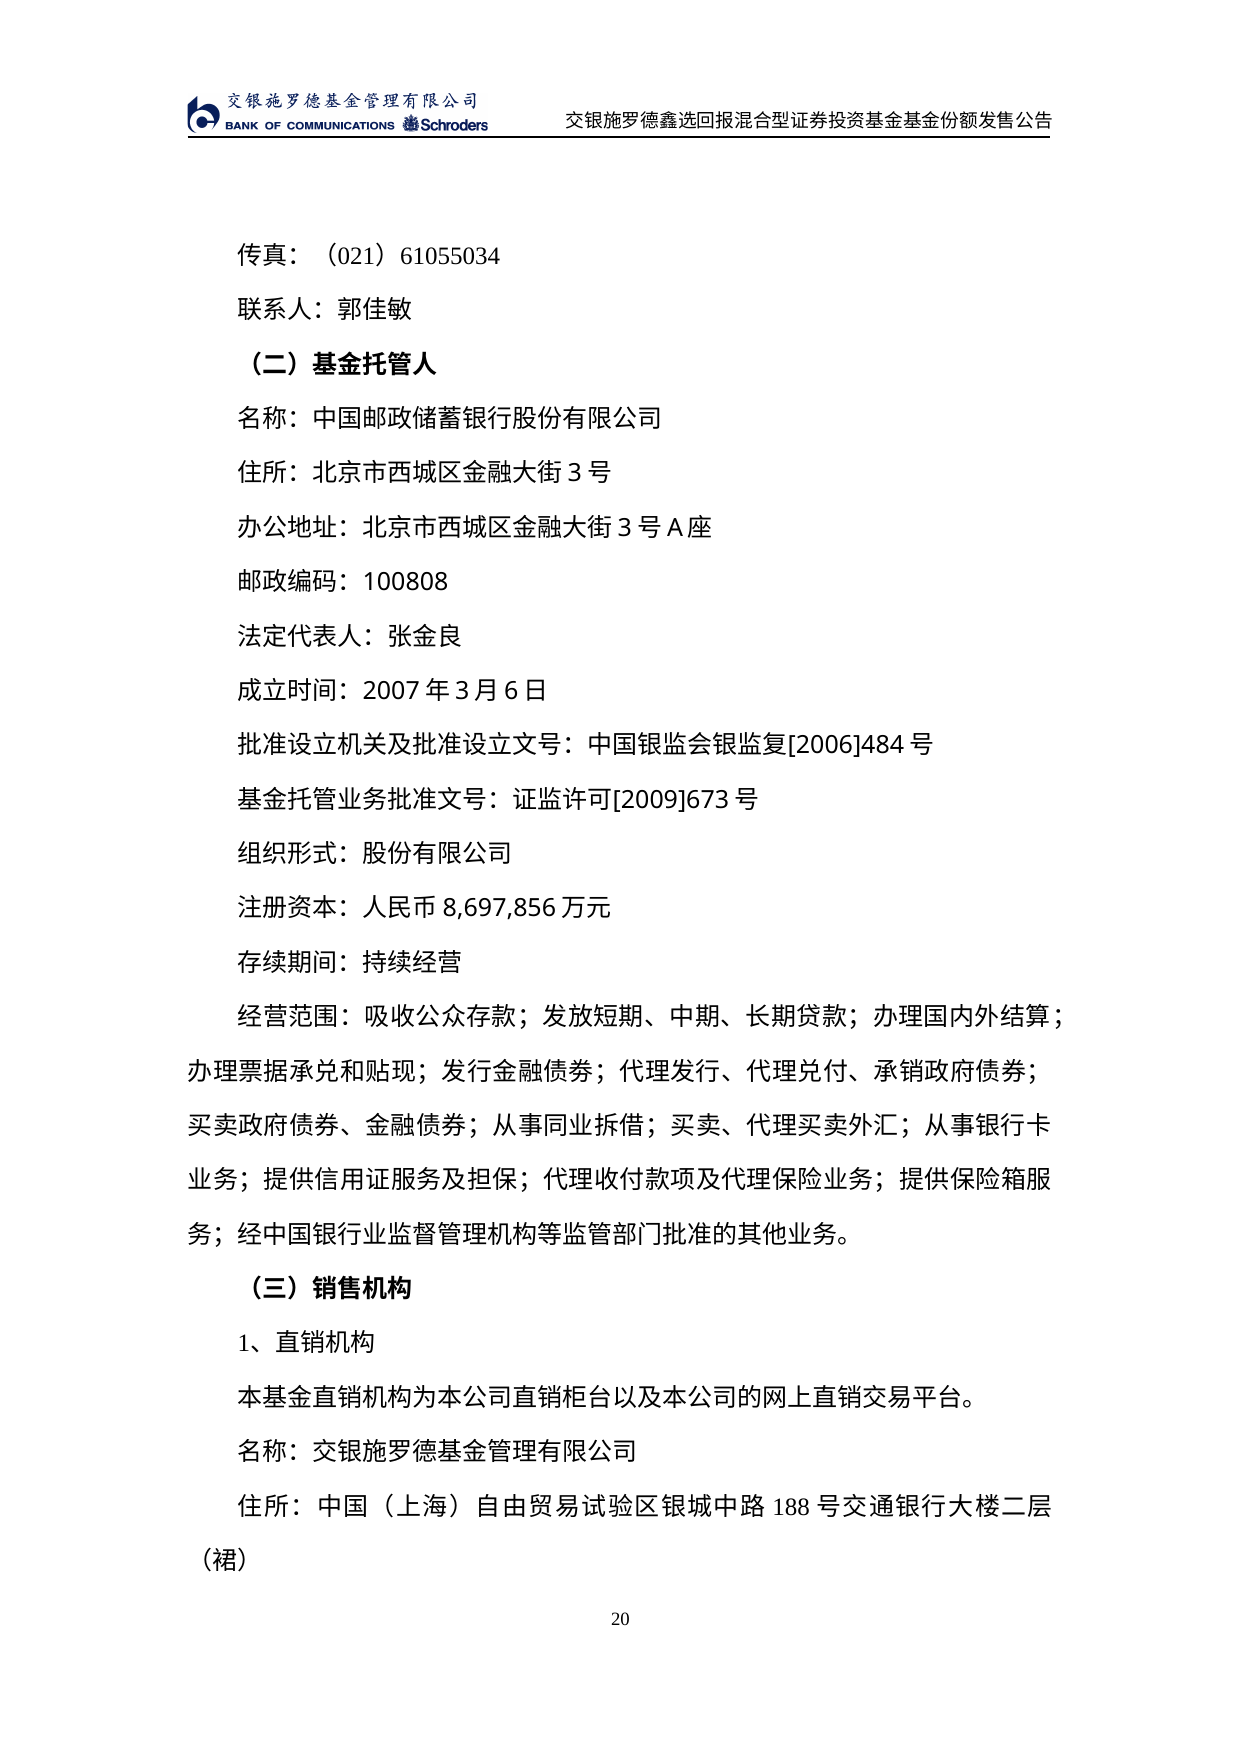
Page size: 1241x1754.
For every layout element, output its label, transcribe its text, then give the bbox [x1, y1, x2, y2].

text 住所：北京市西城区金融大街3号 [187, 453, 1053, 489]
text （二）基金托管人 [187, 344, 1053, 380]
text 本基金直销机构为本公司直销柜台以及本公司的网上直销交易平台。 [187, 1377, 1053, 1413]
text （三）销售机构 [187, 1268, 1053, 1305]
text 批准设立机关及批准设立文号：中国银监会银监复[2006]484号 [187, 725, 1053, 761]
picture [187, 93, 488, 133]
text 法定代表人：张金良 [187, 616, 1053, 652]
text 邮政编码：100808 [187, 562, 1053, 598]
text 传真：（021）61055034 [187, 235, 1053, 272]
text 经营范围：吸收公众存款；发放短期、中期、长期贷款；办理国内外结算；办理票据承兑和贴现；发行金融债劵；代理发行、代理兑付、承销政府债券；买卖政府债券、金融债券；从事同业拆借；买卖、代理买卖外汇；从事银行卡业务；提供信用证服务及担保；代理收付款项及代理保险业务；提供保险箱服务；经中国银行业监督管理机构等监管部门批准的其他业务。 [187, 997, 1053, 1250]
text 成立时间：2007年3月6日 [187, 670, 1053, 707]
text 名称：交银施罗德基金管理有限公司 [187, 1432, 1053, 1468]
text 基金托管业务批准文号：证监许可[2009]673号 [187, 779, 1053, 815]
text 注册资本：人民币8,697,856万元 [187, 888, 1053, 924]
text 存续期间：持续经营 [187, 942, 1053, 978]
text 组织形式：股份有限公司 [187, 833, 1053, 870]
text 名称：中国邮政储蓄银行股份有限公司 [187, 398, 1053, 435]
text 1、直销机构 [187, 1323, 1053, 1359]
text 住所：中国（上海）自由贸易试验区银城中路188号交通银行大楼二层（裙） [187, 1486, 1053, 1577]
text 联系人：郭佳敏 [187, 290, 1053, 326]
text 办公地址：北京市西城区金融大街3号A座 [187, 507, 1053, 543]
